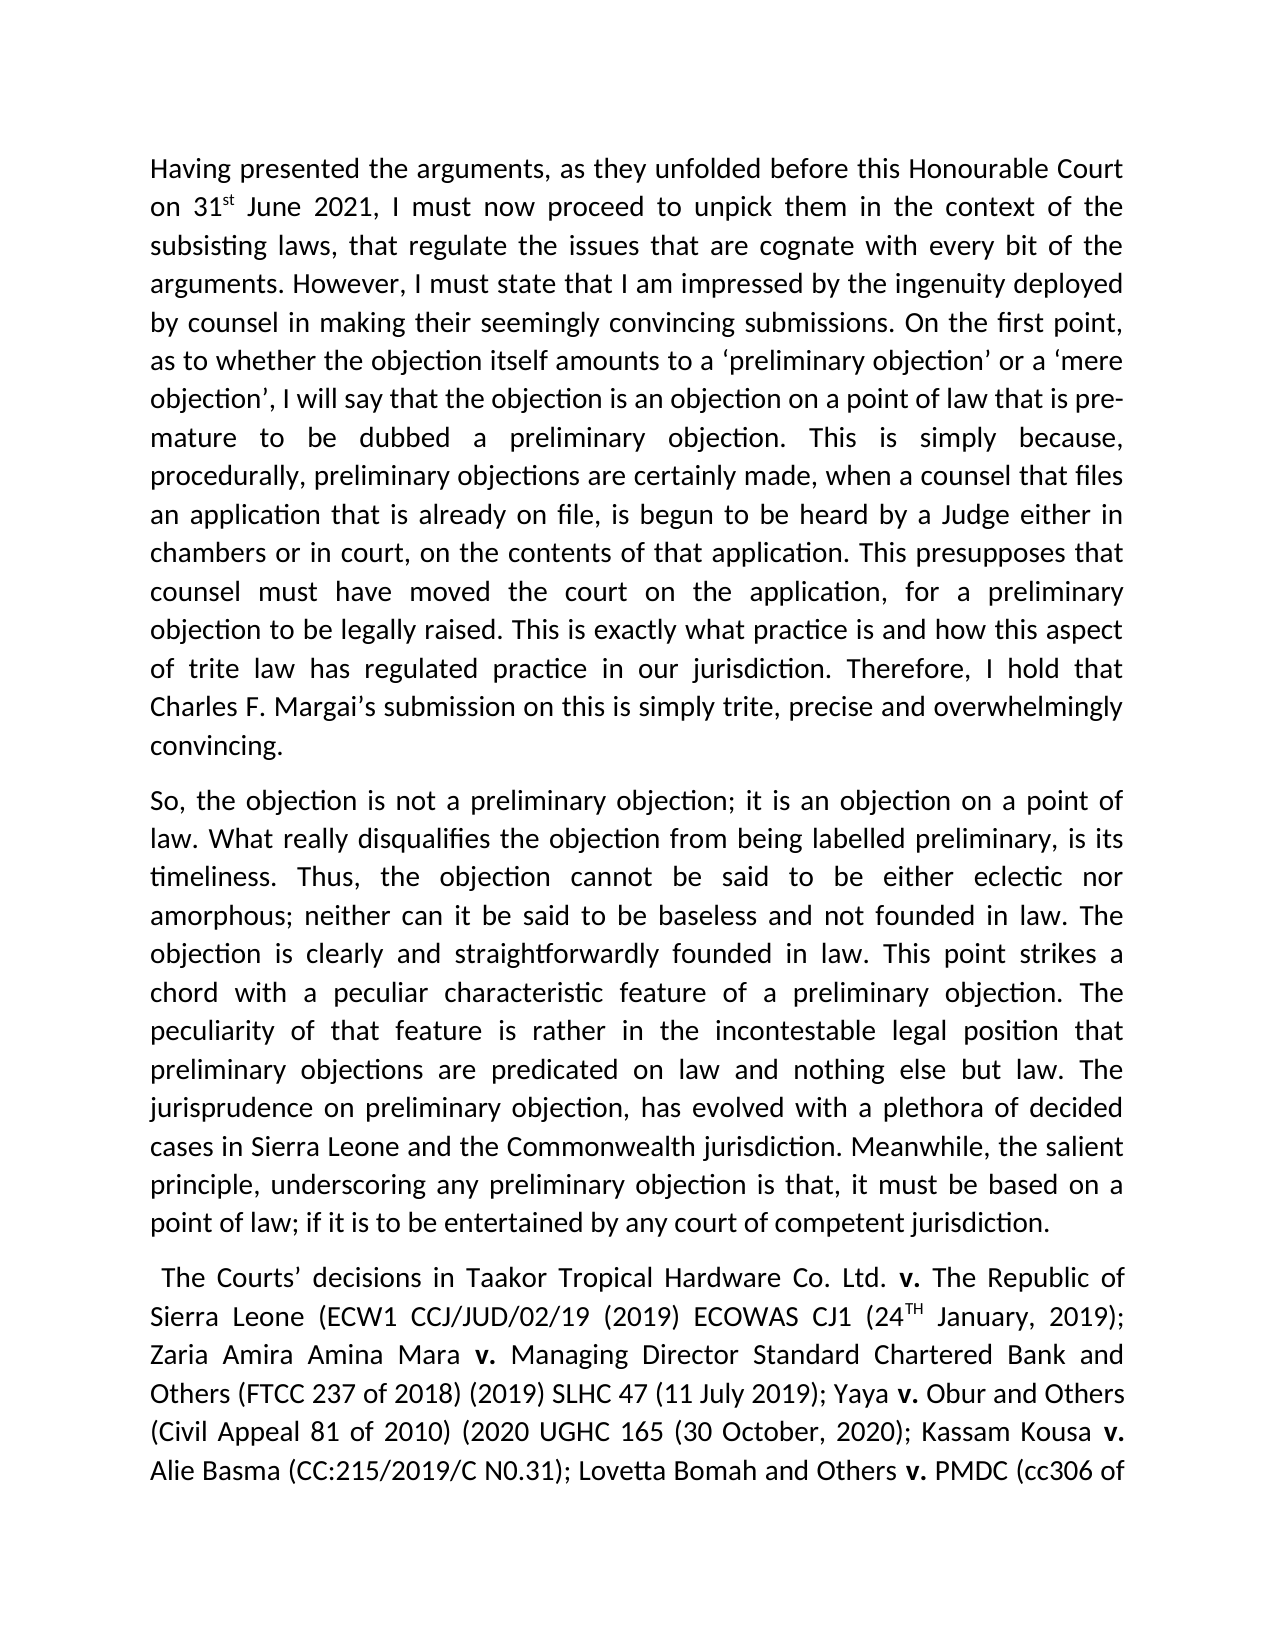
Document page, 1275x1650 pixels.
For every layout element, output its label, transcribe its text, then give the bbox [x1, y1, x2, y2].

text Having presented the arguments, as they unfolded before this Honourable Court on 31st June 2021, I must now proceed to unpick them in the context of the subsisting laws, that regulate the issues that are cognate with every bit of the arguments. However, I must state that I am impressed by the ingenuity deployed by counsel in making their seemingly convincing submissions. On the first point, as to whether the objection itself amounts to a ‘preliminary objection’ or a ‘mere objection’, I will say that the objection is an objection on a point of law that is pre-mature to be dubbed a preliminary objection. This is simply because, procedurally, preliminary objections are certainly made, when a counsel that files an application that is already on file, is begun to be heard by a Judge either in chambers or in court, on the contents of that application. This presupposes that counsel must have moved the court on the application, for a preliminary objection to be legally raised. This is exactly what practice is and how this aspect of trite law has regulated practice in our jurisdiction. Therefore, I hold that Charles F. Margai’s submission on this is simply trite, precise and overwhelmingly convincing. [150, 150, 1125, 762]
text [150, 1259, 1125, 1487]
text So, the objection is not a preliminary objection; it is an objection on a point of law. What really disqualifies the objection from being labelled preliminary, is its timeliness. Thus, the objection cannot be said to be either eclectic nor amorphous; neither can it be said to be baseless and not founded in law. The objection is clearly and straightforwardly founded in law. This point strikes a chord with a peculiar characteristic feature of a preliminary objection. The peculiarity of that feature is rather in the incontestable legal position that preliminary objections are predicated on law and nothing else but law. The jurisprudence on preliminary objection, has evolved with a plethora of decided cases in Sierra Leone and the Commonwealth jurisdiction. Meanwhile, the salient principle, underscoring any preliminary objection is that, it must be based on a point of law; if it is to be entertained by any court of competent jurisdiction. [150, 782, 1125, 1240]
